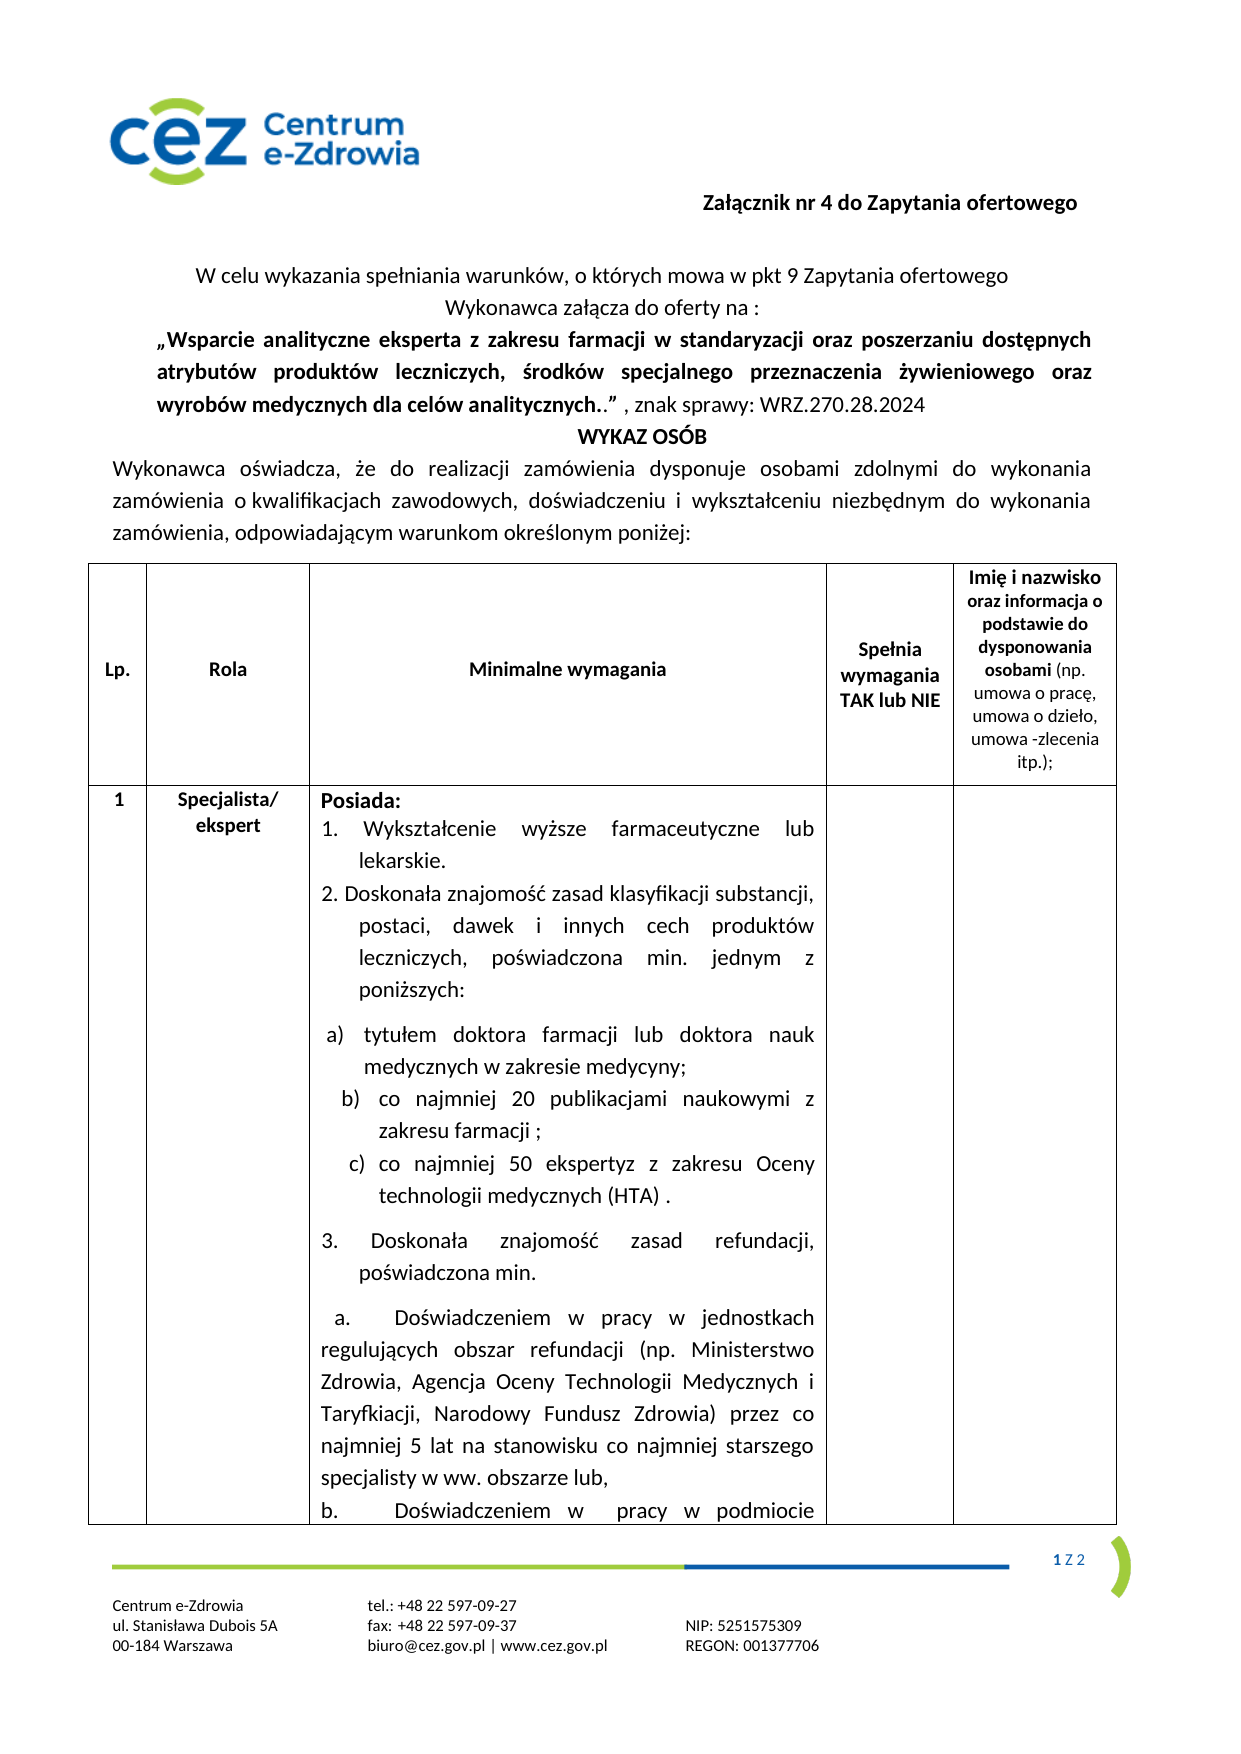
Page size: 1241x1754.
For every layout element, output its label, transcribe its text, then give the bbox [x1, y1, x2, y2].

table_header Lp. [89, 564, 146, 785]
table_header Minimalne wymagania [310, 564, 826, 785]
table_header Rola [147, 564, 309, 785]
text Wykonawca załącza do oferty na : [112, 293, 1092, 321]
text W celu wykazania spełniania warunków, o których mowa w pkt 9 Zapytania ofertowego [112, 261, 1092, 289]
table_cell 1 [89, 786, 146, 1524]
list „Wsparcie analityczne eksperta z zakresu farmacji w standaryzacji oraz poszerzaniu dostępnych atrybutów produktów leczniczych, środków specjalnego przeznaczenia żywieniowego oraz wyrobów medycznych dla celów analitycznych..” , znak sprawy: WRZ.270.28.2024 [157, 325, 1092, 418]
table_cell Specjalista/ekspert [147, 786, 309, 1524]
table_cell [827, 786, 953, 1524]
table_header Imię i nazwisko oraz informacja o podstawie do dysponowania osobami (np. umowa o pracę, umowa o dzieło, umowa -zlecenia itp.); [954, 564, 1116, 785]
table_header Spełnia wymagania TAK lub NIE [827, 564, 953, 785]
table_cell [954, 786, 1116, 1524]
picture [1110, 1536, 1131, 1598]
text Załącznik nr 4 do Zapytania ofertowego [112, 188, 1092, 216]
list WYKAZ OSÓB [192, 422, 1092, 450]
picture [106, 97, 423, 185]
text Wykonawca oświadcza, że do realizacji zamówienia dysponuje osobami zdolnymi do wykonania zamówienia o kwalifikacjach zawodowych, doświadczeniu i wykształceniu niezbędnym do wykonania zamówienia, odpowiadającym warunkom określonym poniżej: [112, 454, 1092, 546]
